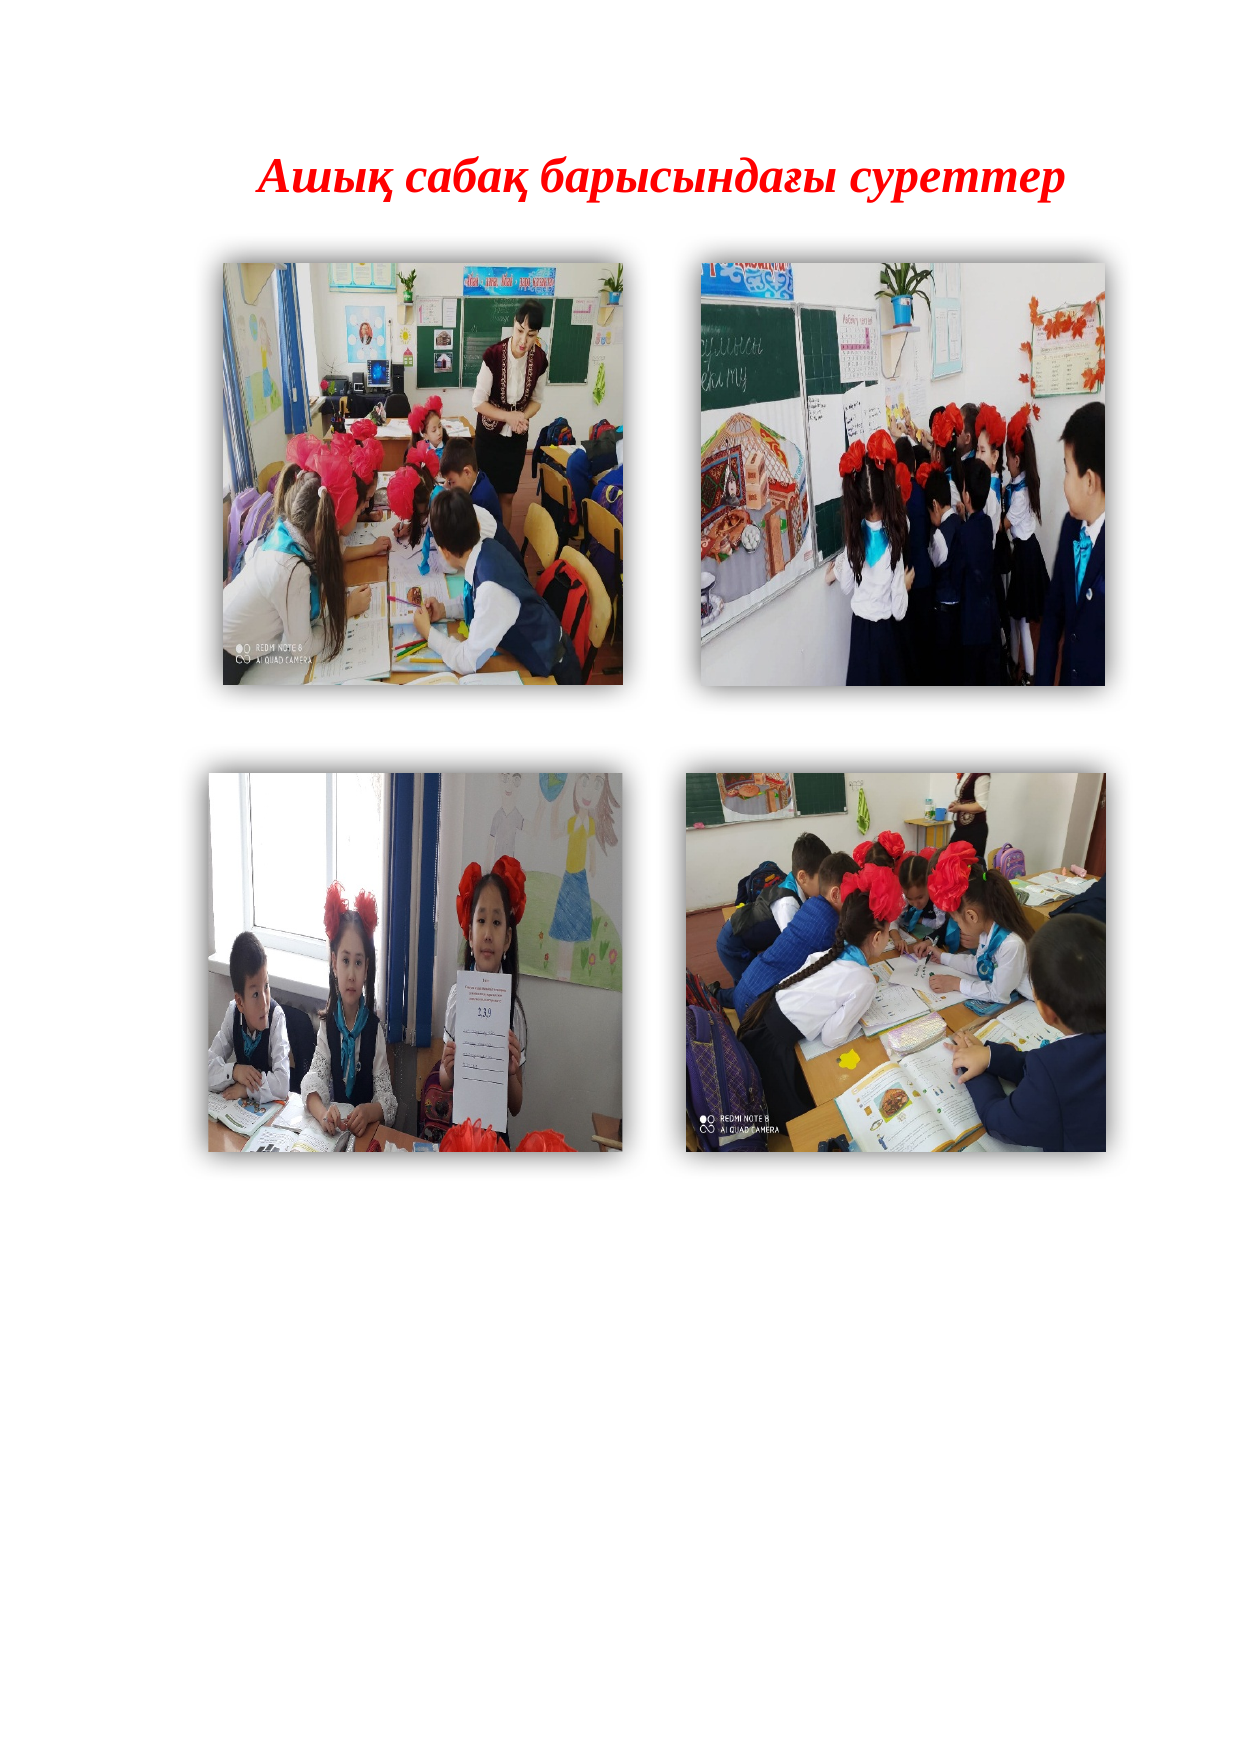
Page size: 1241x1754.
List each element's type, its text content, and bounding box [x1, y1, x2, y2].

text Ашық сабақ барысындағы суреттер [177, 146, 1152, 203]
picture [208, 773, 623, 1152]
picture [701, 263, 1105, 686]
picture [223, 263, 623, 685]
picture [686, 773, 1106, 1152]
